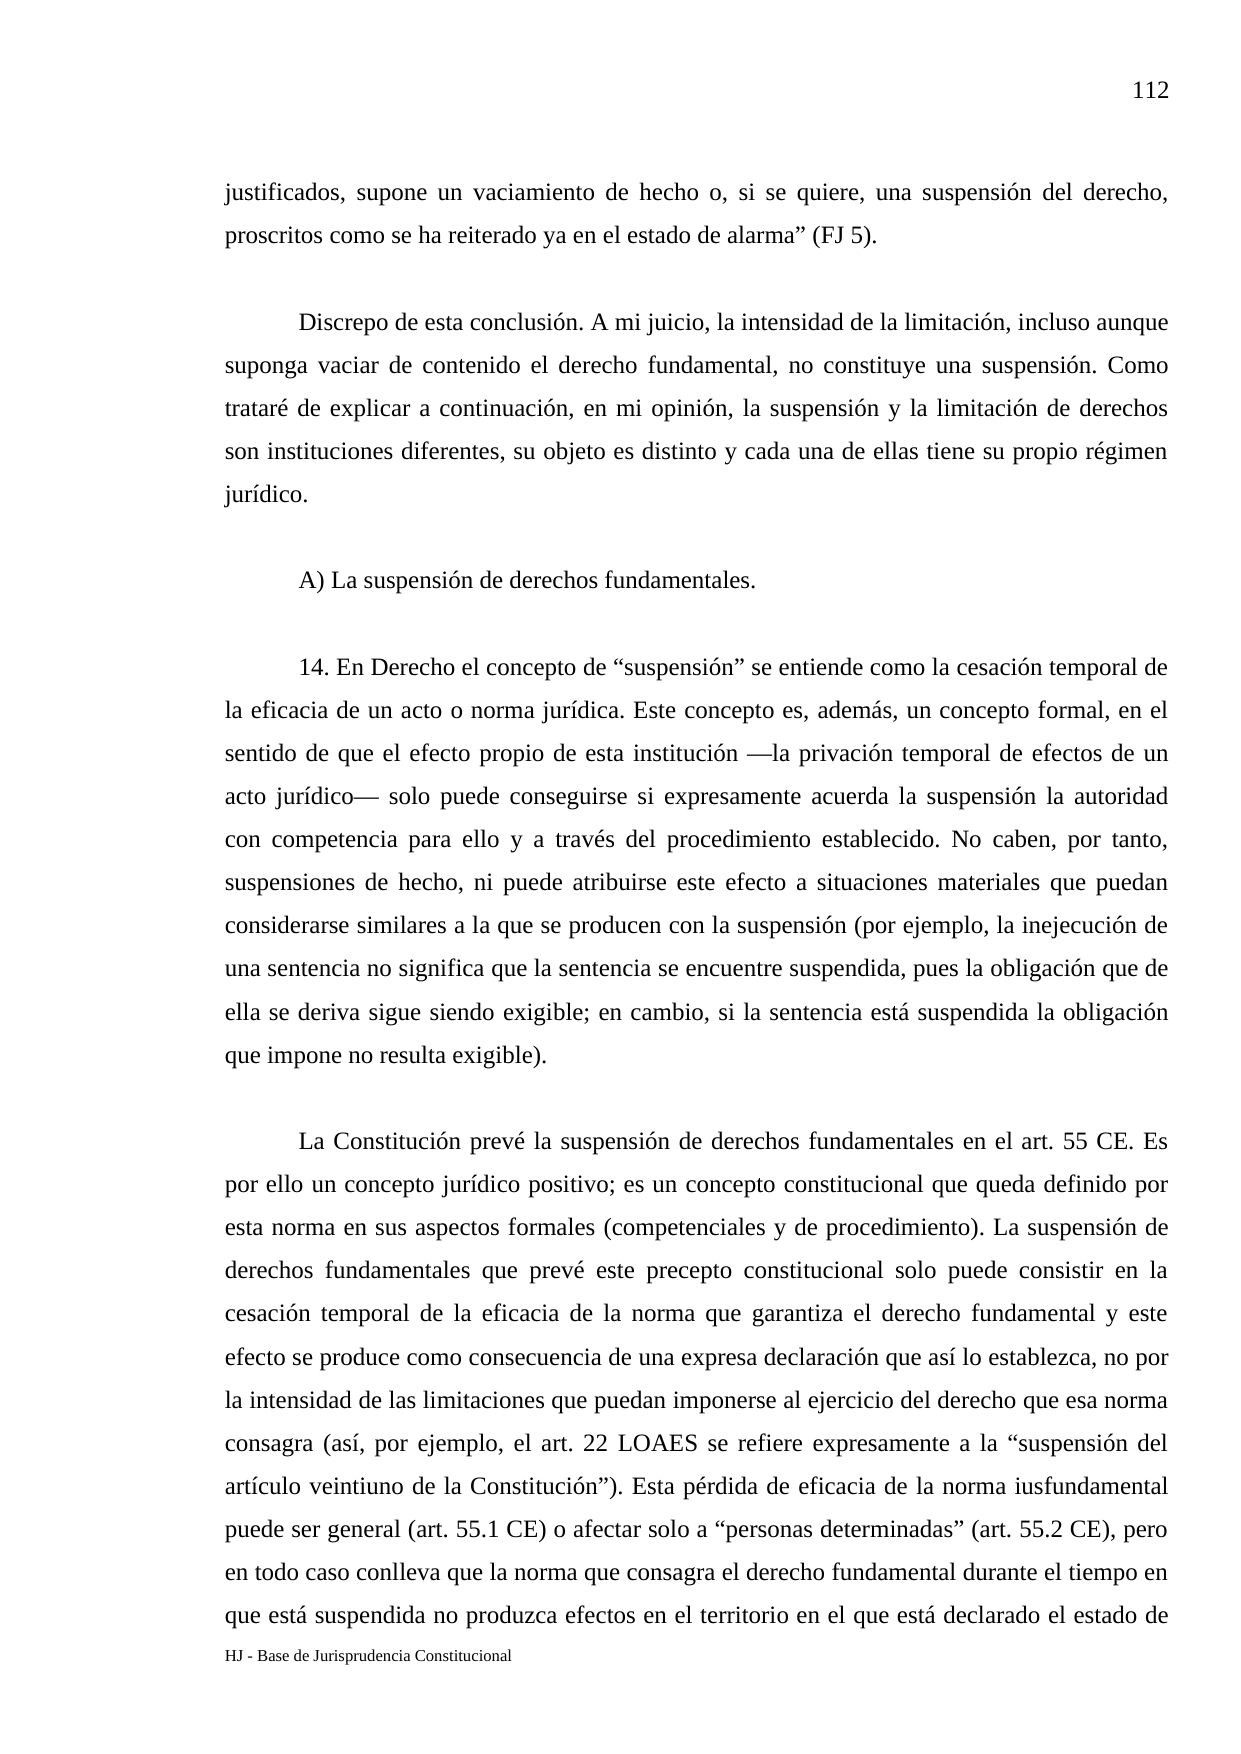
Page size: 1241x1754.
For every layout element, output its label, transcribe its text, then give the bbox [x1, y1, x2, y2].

text A) La suspensión de derechos fundamentales. [224, 565, 1169, 594]
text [224, 177, 1169, 249]
text Discrepo de esta conclusión. A mi juicio, la intensidad de la limitación, incluso aunque suponga vaciar de contenido el derecho fundamental, no constituye una suspensión. Como trataré de explicar a continuación, en mi opinión, la suspensión y la limitación de derechos son instituciones diferentes, su objeto es distinto y cada una de ellas tiene su propio régimen jurídico. [224, 307, 1169, 508]
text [224, 1126, 1169, 1629]
text 14. En Derecho el concepto de “suspensión” se entiende como la cesación temporal de la eficacia de un acto o norma jurídica. Este concepto es, además, un concepto formal, en el sentido de que el efecto propio de esta institución —la privación temporal de efectos de un acto jurídico— solo puede conseguirse si expresamente acuerda la suspensión la autoridad con competencia para ello y a través del procedimiento establecido. No caben, por tanto, suspensiones de hecho, ni puede atribuirse este efecto a situaciones materiales que puedan considerarse similares a la que se producen con la suspensión (por ejemplo, la inejecución de una sentencia no significa que la sentencia se encuentre suspendida, pues la obligación que de ella se deriva sigue siendo exigible; en cambio, si la sentencia está suspendida la obligación que impone no resulta exigible). [224, 652, 1169, 1068]
